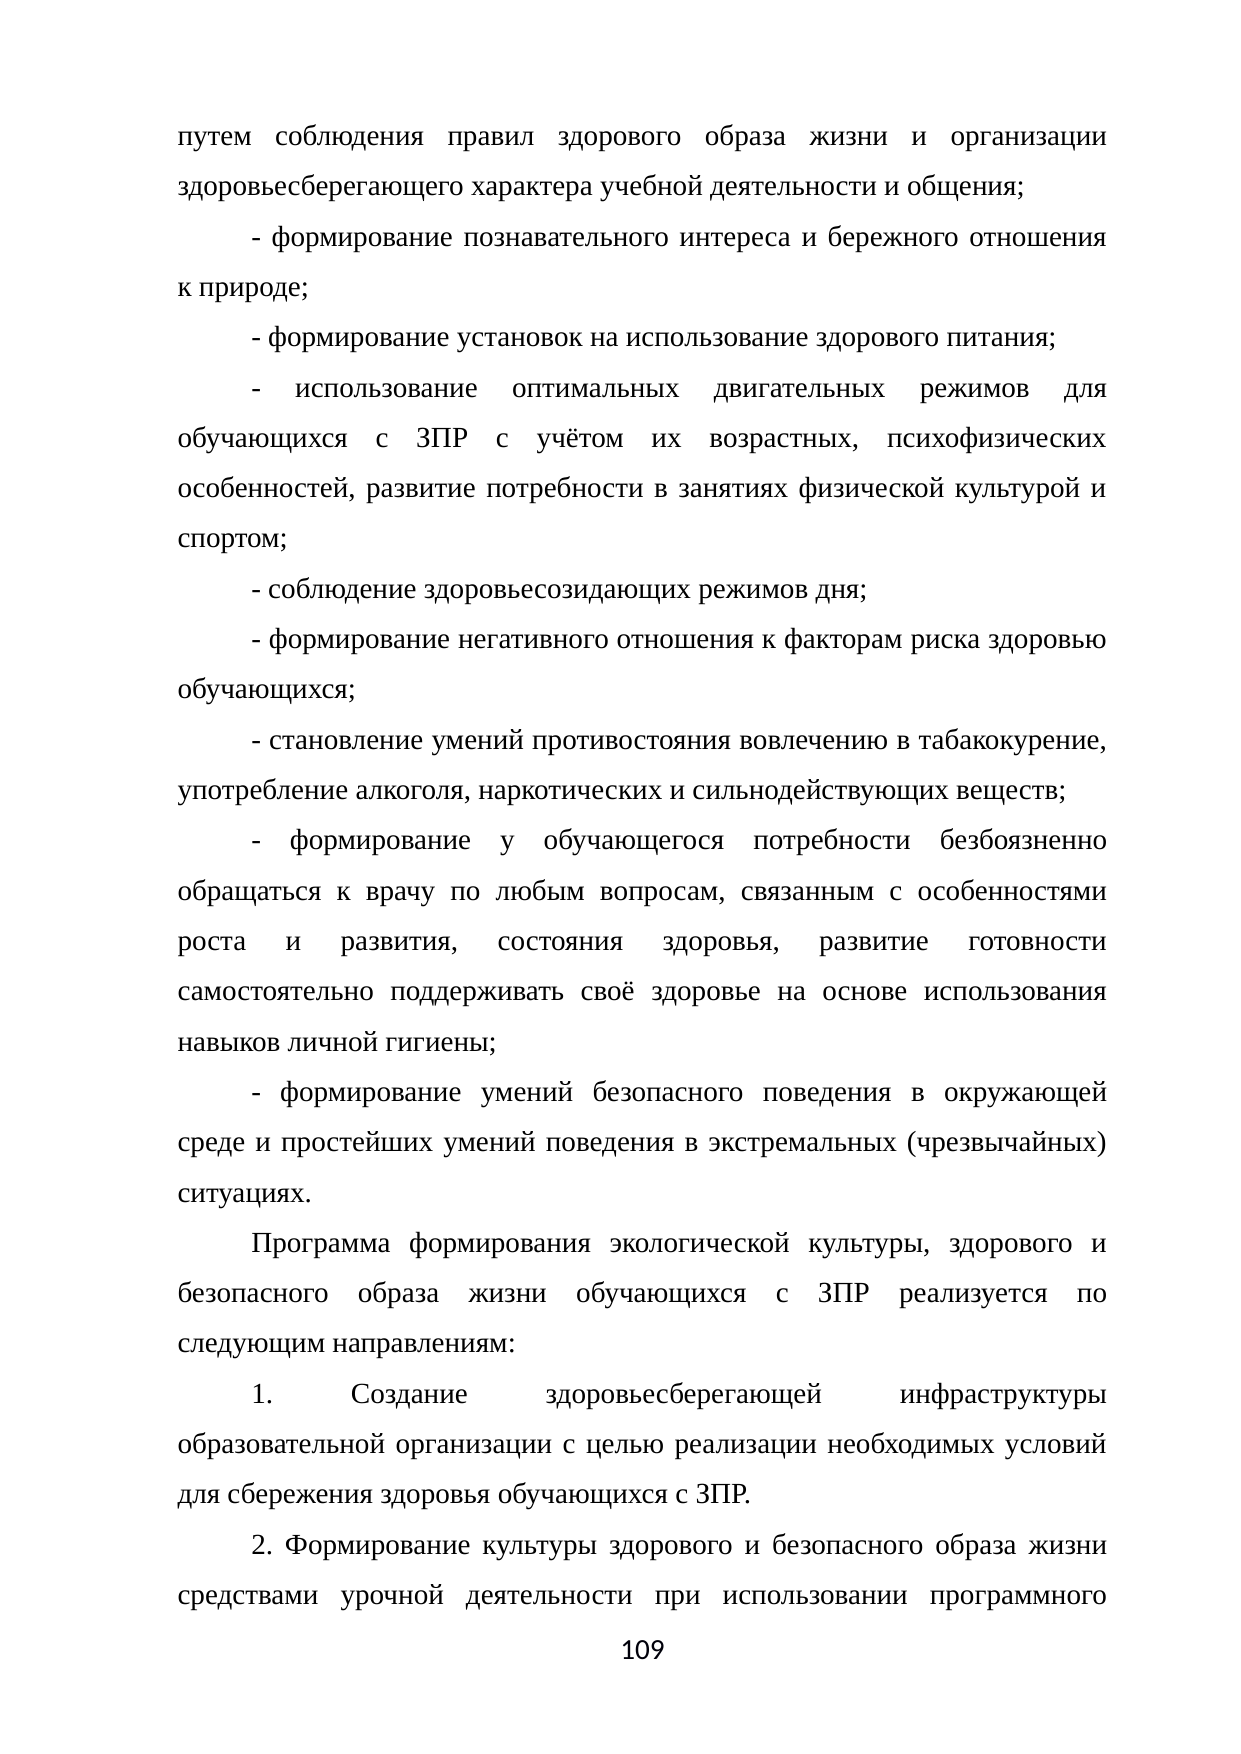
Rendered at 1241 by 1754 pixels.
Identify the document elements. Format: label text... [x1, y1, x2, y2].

text - формирование умений безопасного поведения в окружающей среде и простейших умений поведения в экстремальных (чрезвычайных) ситуациях. [177, 1074, 1107, 1208]
text Программа формирования экологической культуры, здорового и безопасного образа жизни обучающихся с ЗПР реализуется по следующим направлениям: [177, 1225, 1107, 1359]
text - формирование у обучающегося потребности безбоязненно обращаться к врачу по любым вопросам, связанным с особенностями роста и развития, состояния здоровья, развитие готовности самостоятельно поддерживать своё здоровье на основе использования навыков личной гигиены; [177, 822, 1107, 1057]
text - использование оптимальных двигательных режимов для обучающихся с ЗПР с учётом их возрастных, психофизических особенностей, развитие потребности в занятиях физической культурой и спортом; [177, 370, 1107, 554]
text - становление умений противостояния вовлечению в табакокурение, употребление алкоголя, наркотических и сильнодействующих веществ; [177, 722, 1107, 806]
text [177, 118, 1107, 202]
text - формирование познавательного интереса и бережного отношения к природе; [177, 219, 1107, 303]
text - соблюдение здоровьесозидающих режимов дня; [177, 571, 1107, 604]
text 1. Создание здоровьесберегающей инфраструктуры образовательной организации с целью реализации необходимых условий для сбережения здоровья обучающихся с ЗПР. [177, 1376, 1107, 1510]
text - формирование негативного отношения к факторам риска здоровью обучающихся; [177, 621, 1107, 705]
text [177, 1527, 1107, 1611]
text - формирование установок на использование здорового питания; [177, 319, 1107, 353]
